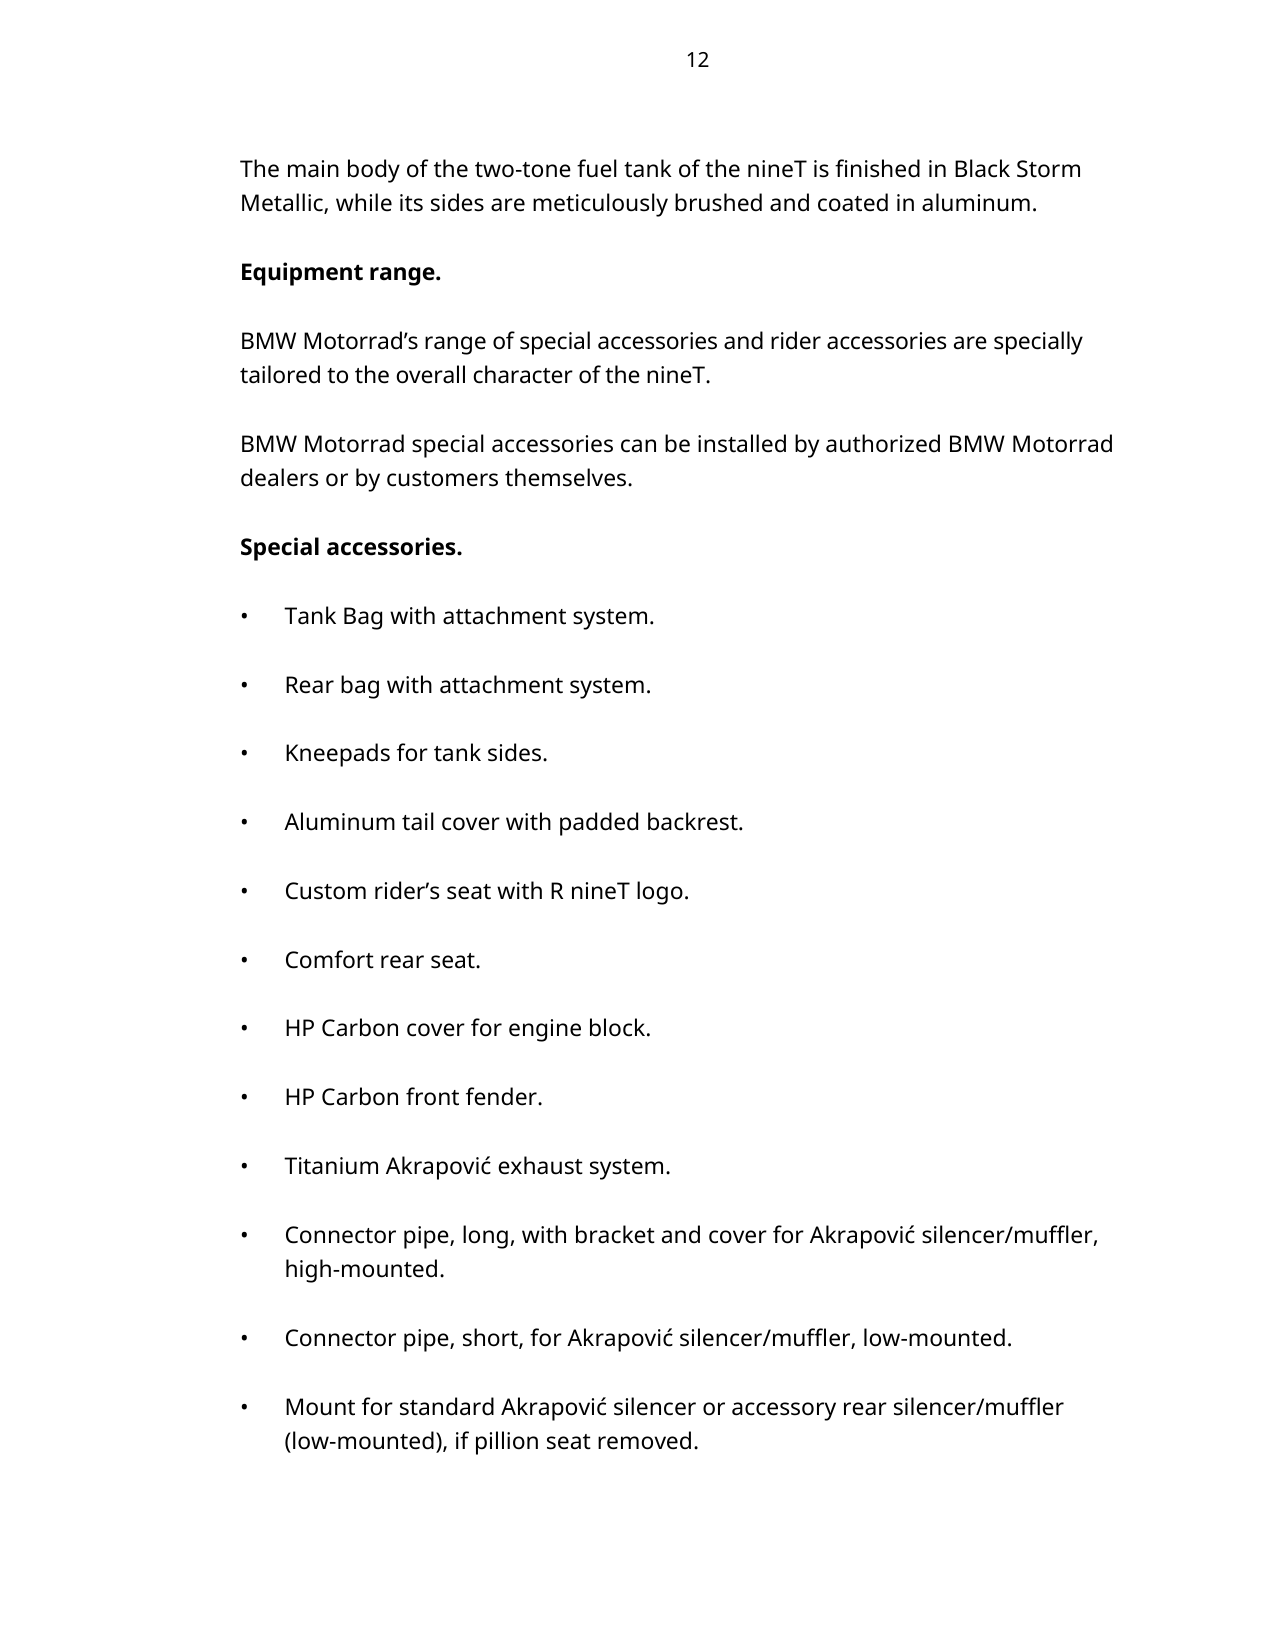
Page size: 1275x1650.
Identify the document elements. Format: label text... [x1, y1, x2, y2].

list Custom rider’s seat with R nineT logo. [240, 872, 1155, 906]
text The main body of the two-tone fuel tank of the nineT is finished in Black Storm Metallic, while its sides are meticulously brushed and coated in aluminum. [240, 150, 1155, 219]
list Comfort rear seat. [240, 941, 1155, 975]
list HP Carbon cover for engine block. [240, 1009, 1155, 1044]
list Mount for standard Akrapović silencer or accessory rear silencer/muffler (low-mounted), if pillion seat removed. [240, 1387, 1155, 1456]
list Titanium Akrapović exhaust system. [240, 1147, 1155, 1181]
list Tank Bag with attachment system. [240, 597, 1155, 631]
list Kneepads for tank sides. [240, 734, 1155, 769]
list Connector pipe, long, with bracket and cover for Akrapović silencer/muffler, high-mounted. [240, 1216, 1155, 1284]
list HP Carbon front fender. [240, 1078, 1155, 1112]
text Equipment range. [240, 253, 1155, 287]
list Aluminum tail cover with padded backrest. [240, 803, 1155, 837]
list Connector pipe, short, for Akrapović silencer/muffler, low-mounted. [240, 1319, 1155, 1353]
text BMW Motorrad special accessories can be installed by authorized BMW Motorrad dealers or by customers themselves. [240, 425, 1155, 494]
text BMW Motorrad’s range of special accessories and rider accessories are specially tailored to the overall character of the nineT. [240, 322, 1155, 391]
text Special accessories. [240, 528, 1155, 562]
list Rear bag with attachment system. [240, 666, 1155, 700]
